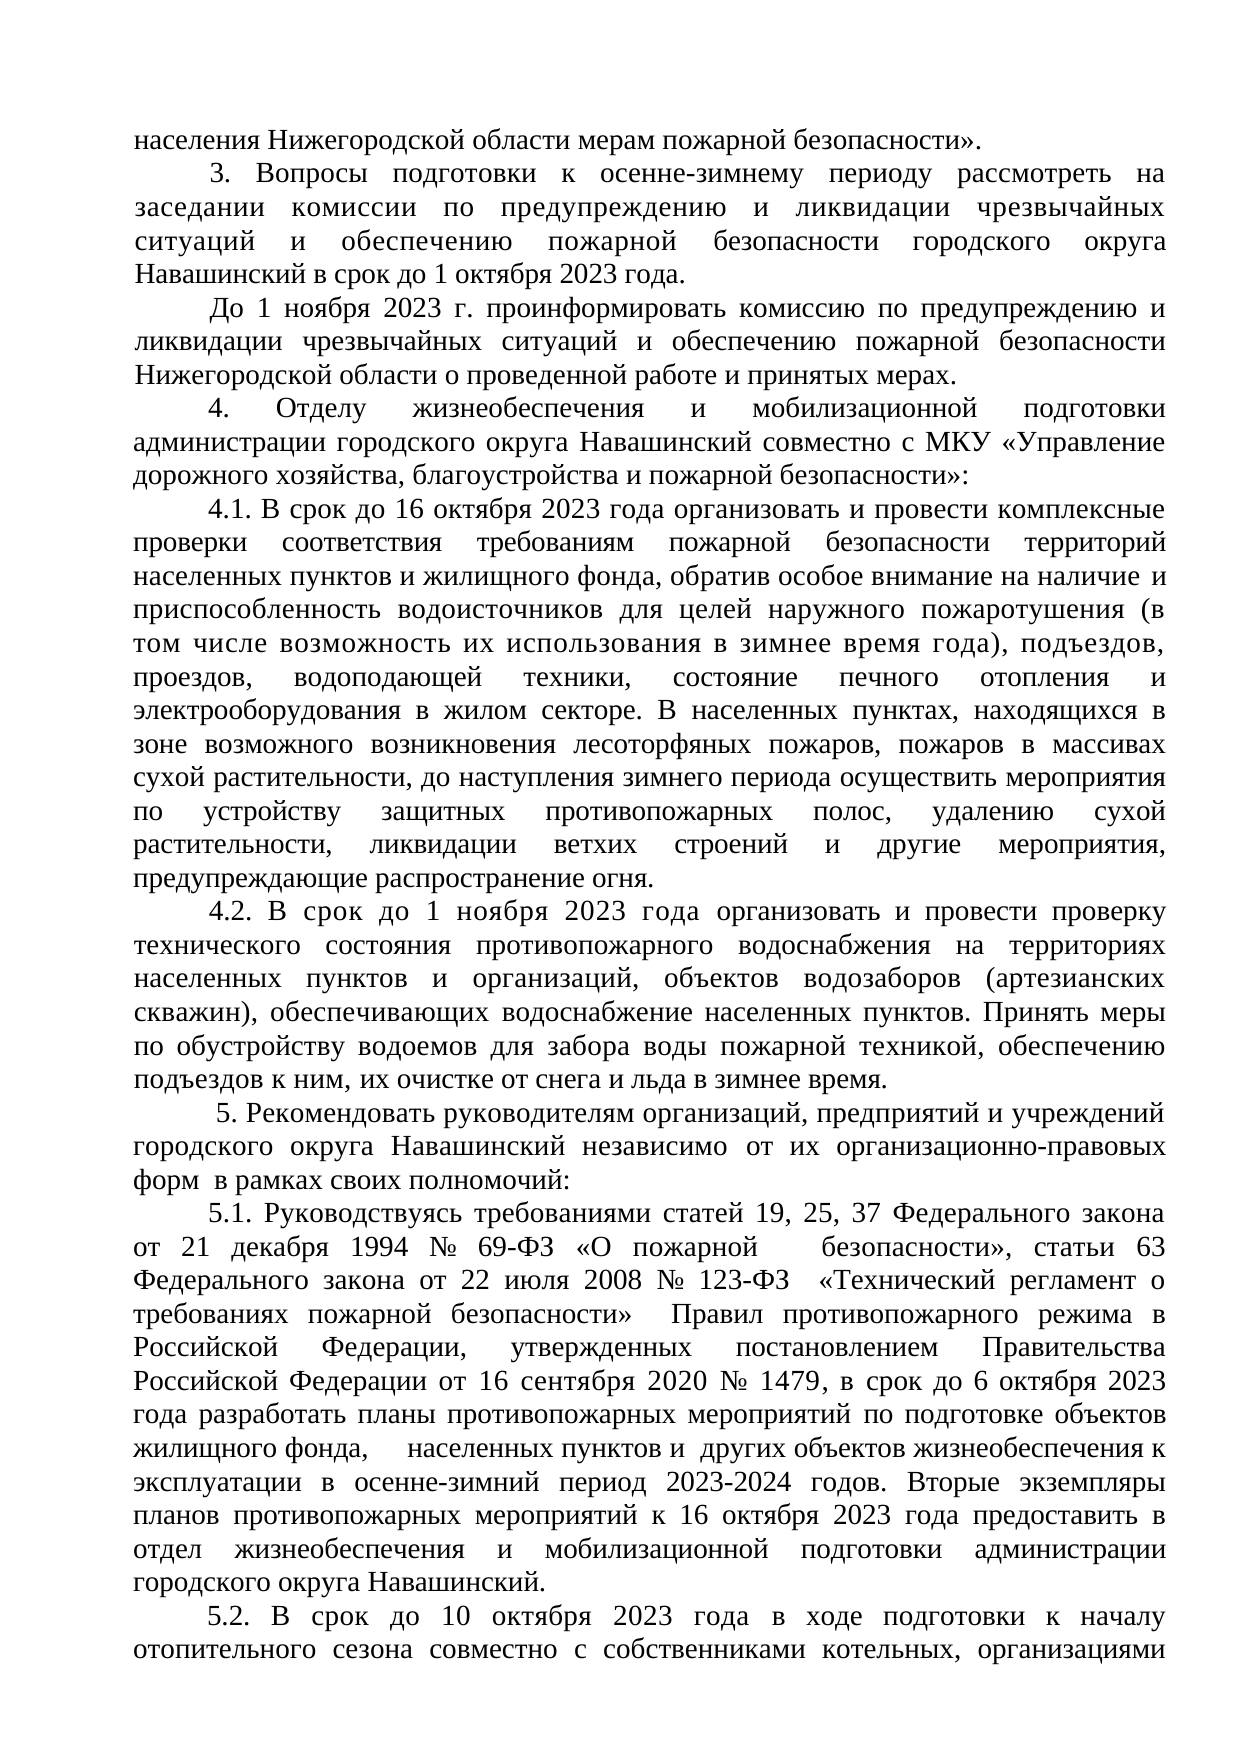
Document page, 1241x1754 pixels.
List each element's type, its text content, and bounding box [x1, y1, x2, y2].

text 5.1. Руководствуясь требованиями статей 19, 25, 37 Федерального закона от 21 декабря 1994 № 69-ФЗ «О пожарной безопасности», статьи 63 Федерального закона от 22 июля 2008 № 123-ФЗ «Технический регламент о требованиях пожарной безопасности» Правил противопожарного режима в Российской Федерации, утвержденных постановлением Правительства Российской Федерации от 16 сентября 2020 № 1479, в срок до 6 октября 2023 года разработать планы противопожарных мероприятий по подготовке объектов жилищного фонда, населенных пунктов и других объектов жизнеобеспечения к эксплуатации в осенне-зимний период 2023-2024 годов. Вторые экземпляры планов противопожарных мероприятий к 16 октября 2023 года предоставить в отдел жизнеобеспечения и мобилизационной подготовки администрации городского округа Навашинский. [133, 1195, 1167, 1598]
text 4. Отделу жизнеобеспечения и мобилизационной подготовки администрации городского округа Навашинский совместно с МКУ «Управление дорожного хозяйства, благоустройства и пожарной безопасности»: [133, 390, 1167, 491]
text 3. Вопросы подготовки к осенне-зимнему периоду рассмотреть на заседании комиссии по предупреждению и ликвидации чрезвычайных ситуаций и обеспечению пожарной безопасности городского округа Навашинский в срок до 1 октября 2023 года. [134, 156, 1167, 290]
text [133, 122, 1167, 156]
text 4.2. В срок до 1 ноября 2023 года организовать и провести проверку технического состояния противопожарного водоснабжения на территориях населенных пунктов и организаций, объектов водозаборов (артезианских скважин), обеспечивающих водоснабжение населенных пунктов. Принять меры по обустройству водоемов для забора воды пожарной техникой, обеспечению подъездов к ним, их очистке от снега и льда в зимнее время. [133, 893, 1167, 1095]
text До 1 ноября 2023 г. проинформировать комиссию по предупреждению и ликвидации чрезвычайных ситуаций и обеспечению пожарной безопасности Нижегородской области о проведенной работе и принятых мерах. [134, 290, 1167, 390]
text 5. Рекомендовать руководителям организаций, предприятий и учреждений городского округа Навашинский независимо от их организационно-правовых форм в рамках своих полномочий: [133, 1095, 1167, 1195]
text 4.1. В срок до 16 октября 2023 года организовать и провести комплексные проверки соответствия требованиям пожарной безопасности территорий населенных пунктов и жилищного фонда, обратив особое внимание на наличие и приспособленность водоисточников для целей наружного пожаротушения (в том числе возможность их использования в зимнее время года), подъездов, проездов, водоподающей техники, состояние печного отопления и электрооборудования в жилом секторе. В населенных пунктах, находящихся в зоне возможного возникновения лесоторфяных пожаров, пожаров в массивах сухой растительности, до наступления зимнего периода осуществить мероприятия по устройству защитных противопожарных полос, удалению сухой растительности, ликвидации ветхих строений и другие мероприятия, предупреждающие распространение огня. [133, 491, 1167, 893]
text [133, 1598, 1167, 1665]
